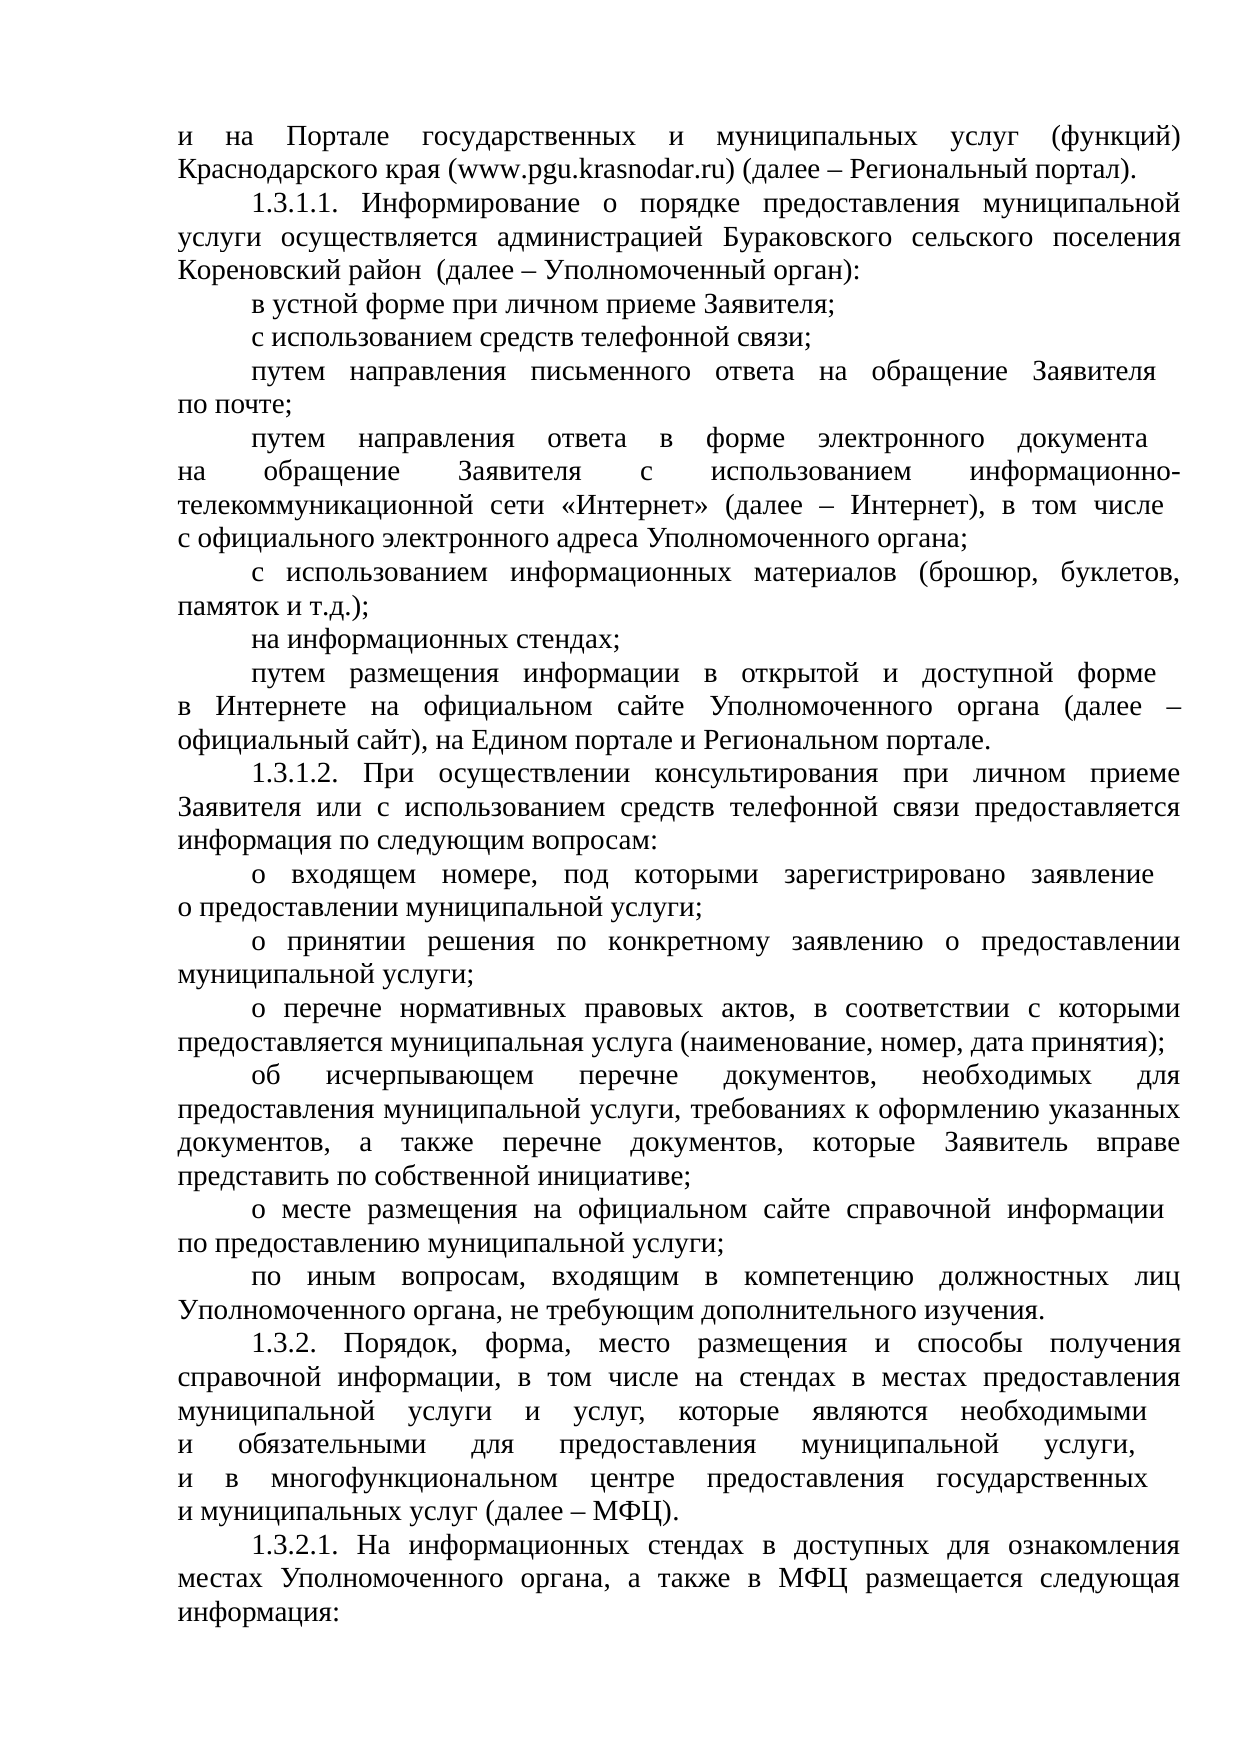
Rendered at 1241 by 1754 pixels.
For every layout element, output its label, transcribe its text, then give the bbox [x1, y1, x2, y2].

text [177, 118, 1181, 185]
text о принятии решения по конкретному заявлению о предоставлении муниципальной услуги; [177, 923, 1181, 990]
text путем направления ответа в форме электронного документа на обращение Заявителя с использованием информационно-телекоммуникационной сети «Интернет» (далее – Интернет), в том числе с официального электронного адреса Уполномоченного органа; [177, 420, 1181, 554]
text о входящем номере, под которыми зарегистрировано заявление о предоставлении муниципальной услуги; [177, 856, 1181, 923]
text 1.3.1.2. При осуществлении консультирования при личном приеме Заявителя или с использованием средств телефонной связи предоставляется информация по следующим вопросам: [177, 755, 1181, 856]
text 1.3.2.1. На информационных стендах в доступных для ознакомления местах Уполномоченного органа, а также в МФЦ размещается следующая информация: [177, 1527, 1181, 1627]
text 1.3.1.1. Информирование о порядке предоставления муниципальной услуги осуществляется администрацией Бураковского сельского поселения Кореновский район (далее – Уполномоченный орган): [177, 185, 1181, 286]
text на информационных стендах; [177, 621, 1181, 655]
text об исчерпывающем перечне документов, необходимых для предоставления муниципальной услуги, требованиях к оформлению указанных документов, а также перечне документов, которые Заявитель вправе представить по собственной инициативе; [177, 1057, 1181, 1191]
text с использованием информационных материалов (брошюр, буклетов, памяток и т.д.); [177, 554, 1181, 621]
text о месте размещения на официальном сайте справочной информации по предоставлению муниципальной услуги; [177, 1191, 1181, 1258]
text путем размещения информации в открытой и доступной форме в Интернете на официальном сайте Уполномоченного органа (далее – официальный сайт), на Едином портале и Региональном портале. [177, 655, 1181, 755]
text с использованием средств телефонной связи; [177, 319, 1181, 353]
text в устной форме при личном приеме Заявителя; [177, 286, 1181, 319]
text по иным вопросам, входящим в компетенцию должностных лиц Уполномоченного органа, не требующим дополнительного изучения. [177, 1258, 1181, 1326]
text о перечне нормативных правовых актов, в соответствии с которыми предоставляется муниципальная услуга (наименование, номер, дата принятия); [177, 990, 1181, 1057]
text путем направления письменного ответа на обращение Заявителя по почте; [177, 353, 1181, 420]
text 1.3.2. Порядок, форма, место размещения и способы получения справочной информации, в том числе на стендах в местах предоставления муниципальной услуги и услуг, которые являются необходимыми и обязательными для предоставления муниципальной услуги, и в многофункциональном центре предоставления государственных и муниципальных услуг (далее – МФЦ). [177, 1326, 1181, 1527]
